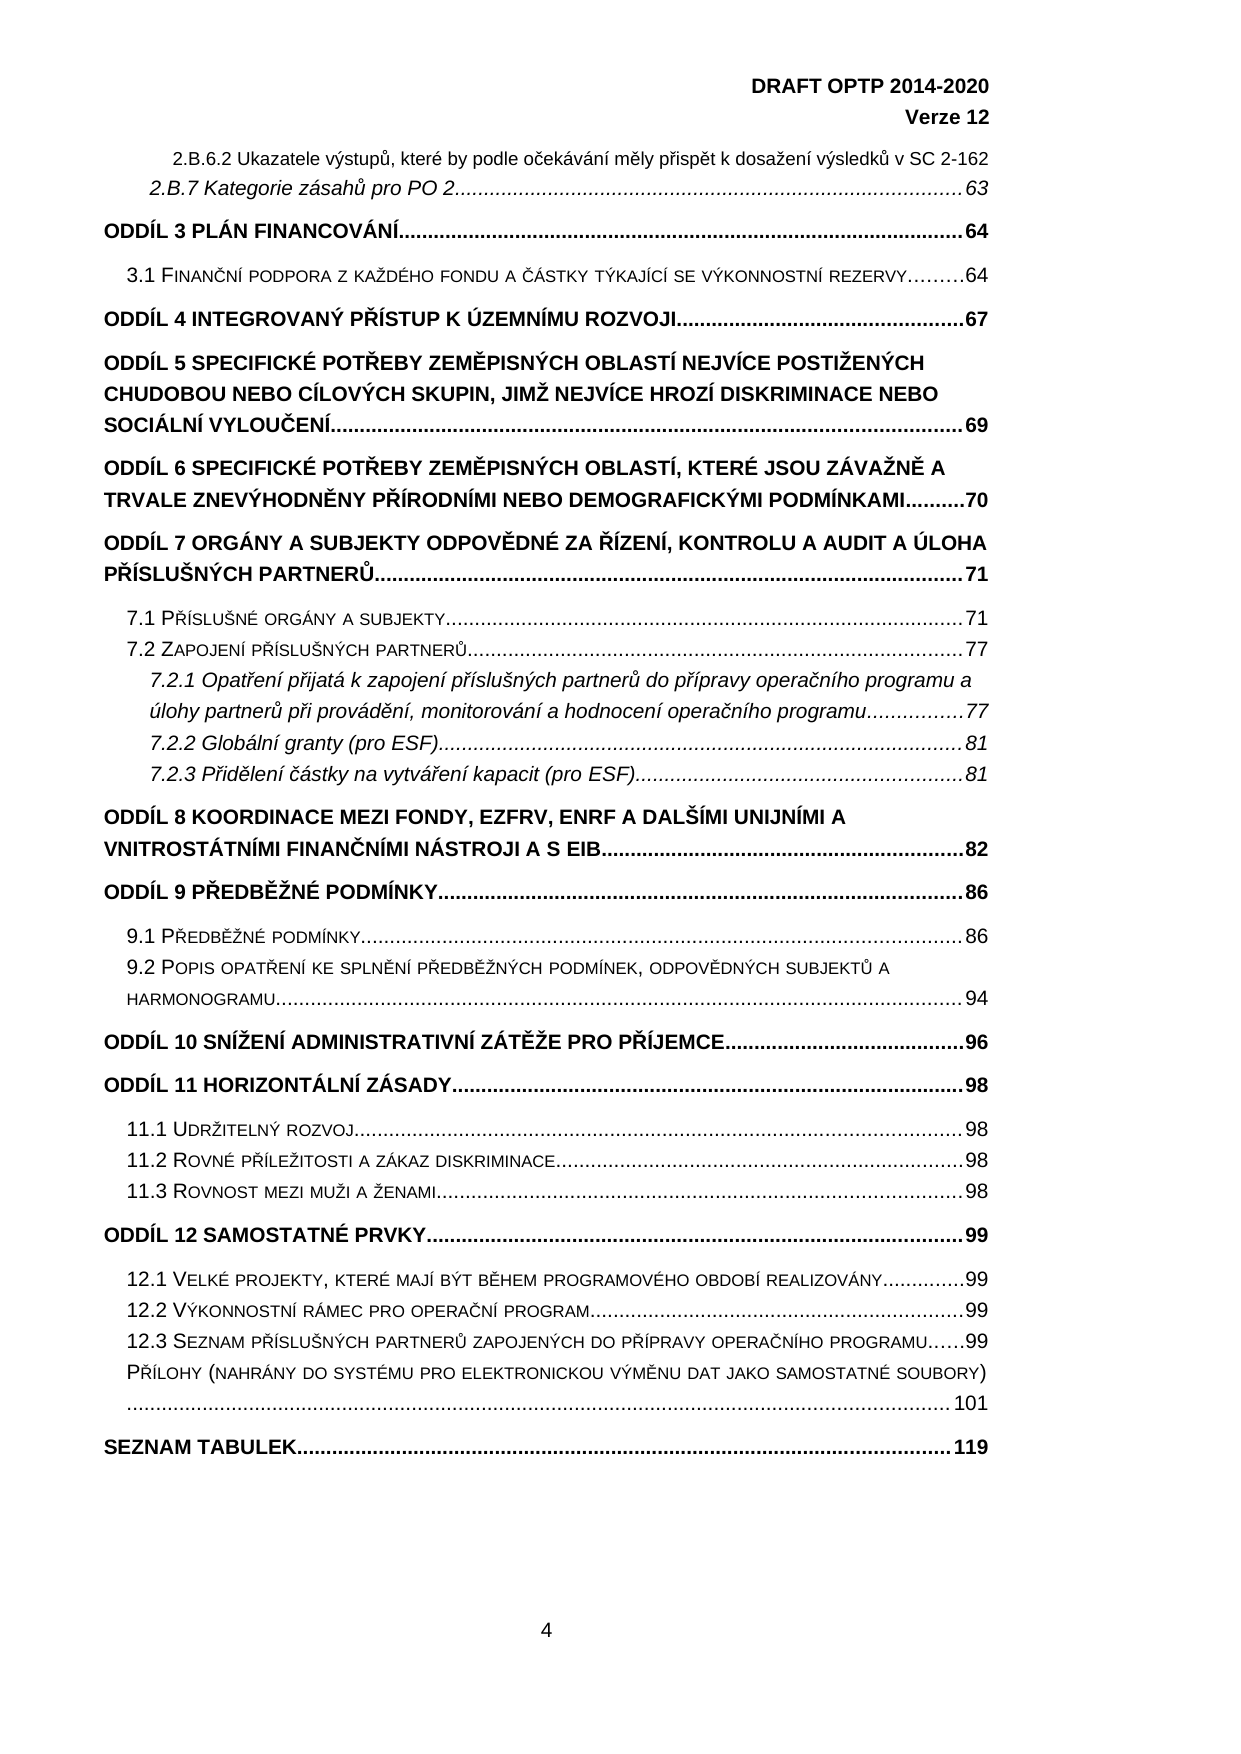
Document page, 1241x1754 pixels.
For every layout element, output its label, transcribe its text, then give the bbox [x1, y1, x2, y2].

text Oddíl 11 Horizontální zásady 98 [103, 1073, 989, 1097]
text 12.1 Velké projekty, které mají být během programového období realizovány 99 [126, 1266, 989, 1290]
text 7.2 Zapojení příslušných partnerů 77 [126, 637, 989, 661]
text 11.1 Udržitelný rozvoj 98 [126, 1117, 989, 1141]
text 2.B.7 Kategorie zásahů pro PO 2 63 [149, 176, 989, 200]
text 9.2 Popis opatření ke splnění předběžných podmínek, odpovědných subjektů a harmonogramu 94 [126, 955, 989, 1010]
text Oddíl 6 Specifické potřeby zeměpisných oblastí, které jsou závažně a trvale znevýhodněny přírodními nebo demografickými podmínkami 70 [103, 456, 989, 511]
text Oddíl 3 Plán financování 64 [103, 219, 989, 243]
text Oddíl 12 Samostatné prvky 99 [103, 1223, 989, 1247]
text Oddíl 8 Koordinace mezi fondy, EZFRV, ENRF a dalšími unijními a vnitrostátními finančními nástroji a s EIB 82 [103, 805, 989, 860]
text Oddíl 5 Specifické potřeby zeměpisných oblastí nejvíce postižených chudobou nebo cílových skupin, jimž nejvíce hrozí diskriminace nebo sociální vyloučení 69 [103, 350, 989, 437]
text 11.3 Rovnost mezi muži a ženami 98 [126, 1179, 989, 1203]
text Oddíl 9 Předběžné podmínky 86 [103, 880, 989, 904]
text Oddíl 4 Integrovaný přístup k územnímu rozvoji 67 [103, 307, 989, 331]
text 12.3 Seznam příslušných partnerů zapojených do přípravy operačního programu 99 [126, 1329, 989, 1353]
text Seznam tabulek 119 [103, 1435, 989, 1459]
text 9.1 Předběžné podmínky 86 [126, 924, 989, 948]
text 12.2 Výkonnostní rámec pro operační program 99 [126, 1298, 989, 1322]
text 7.2.2 Globální granty (pro ESF) 81 [149, 730, 989, 754]
text 7.2.1 Opatření přijatá k zapojení příslušných partnerů do přípravy operačního programu a úlohy partnerů při provádění, monitorování a hodnocení operačního programu 77 [149, 668, 989, 723]
text Oddíl 7 Orgány a subjekty odpovědné za řízení, kontrolu a audit a úloha příslušných partnerů 71 [103, 531, 989, 586]
text Přílohy (nahrány do systému pro elektronickou výměnu dat jako samostatné soubory) 101 [126, 1360, 989, 1415]
text Oddíl 10 Snížení administrativní zátěže pro příjemce 96 [103, 1029, 989, 1053]
text 7.1 Příslušné orgány a subjekty 71 [126, 606, 989, 630]
text 7.2.3 Přidělení částky na vytváření kapacit (pro ESF) 81 [149, 762, 989, 786]
text 2.B.6.2 Ukazatele výstupů, které by podle očekávání měly přispět k dosažení výsledků v SC 2-1 62 [172, 148, 989, 169]
text 3.1 Finanční podpora z každého fondu a částky týkající se výkonnostní rezervy 64 [126, 263, 989, 287]
text 11.2 Rovné příležitosti a zákaz diskriminace 98 [126, 1148, 989, 1172]
